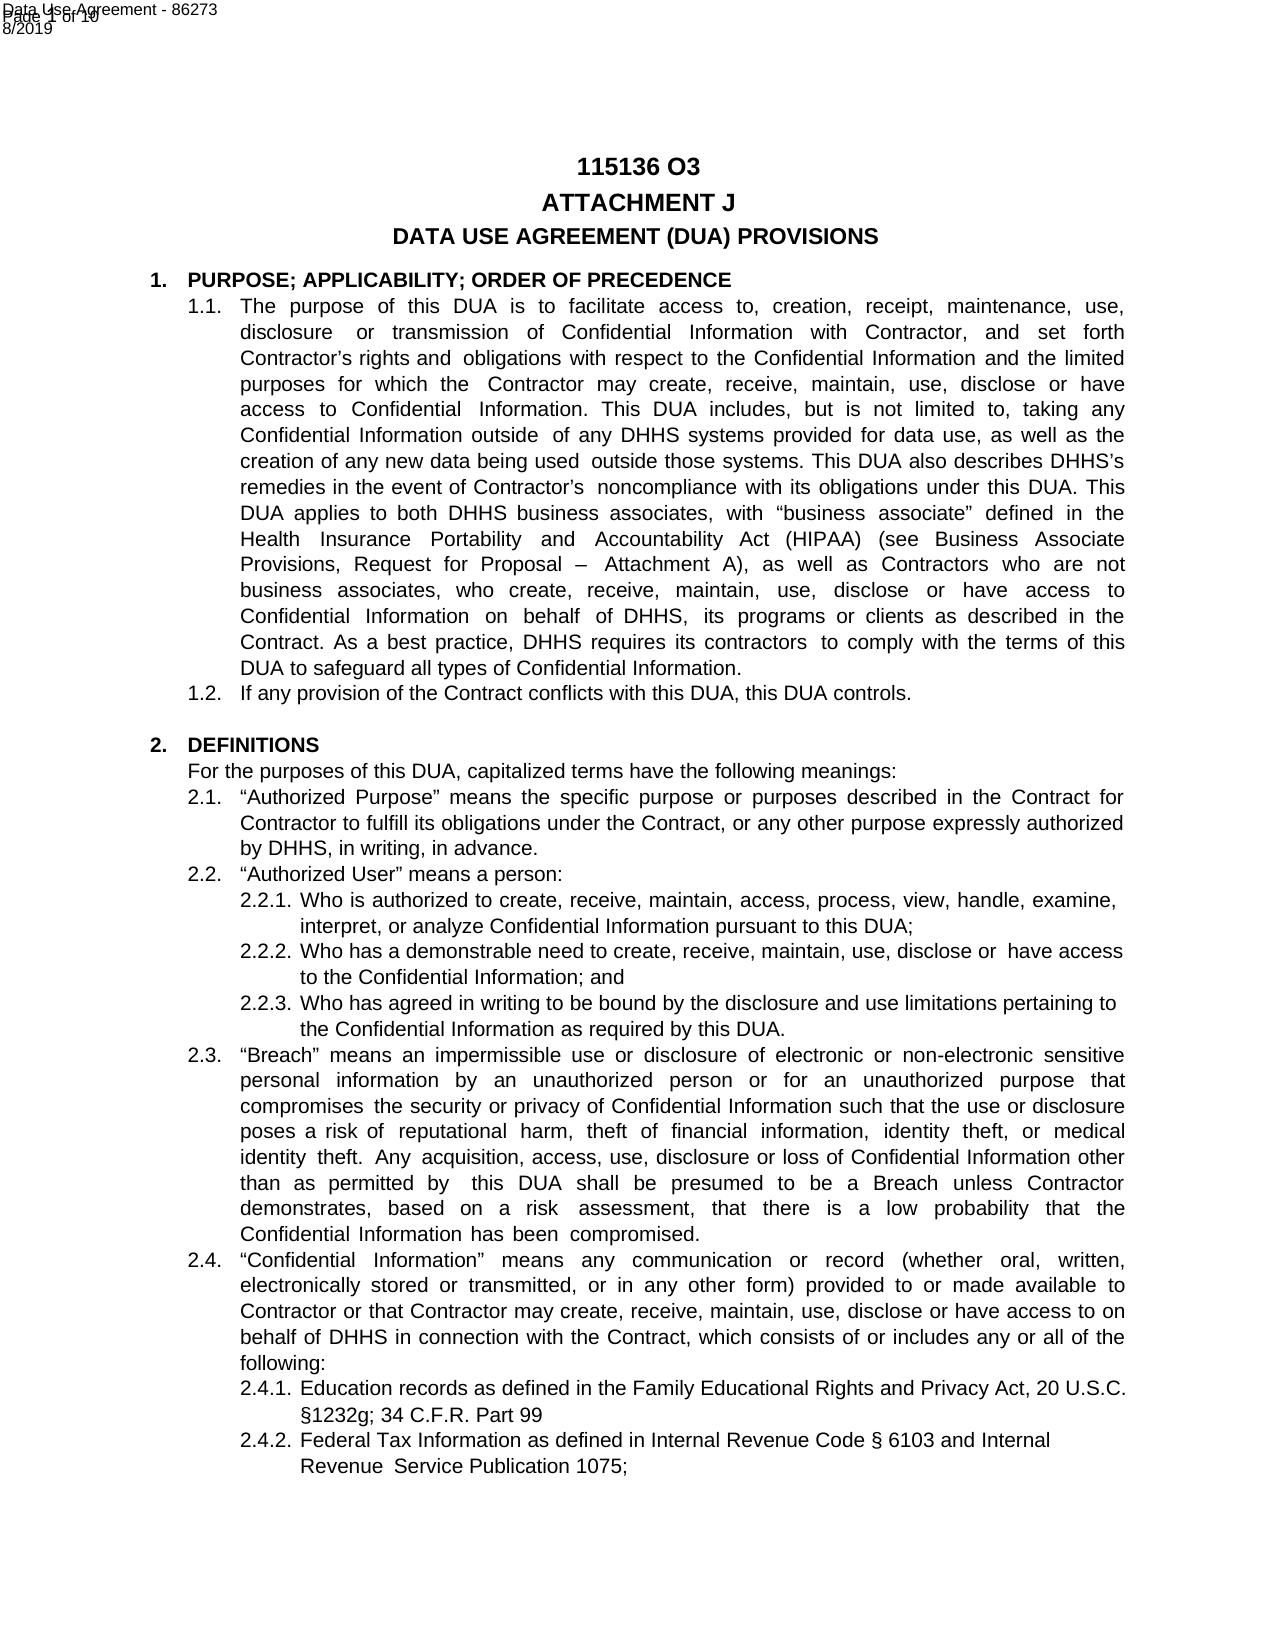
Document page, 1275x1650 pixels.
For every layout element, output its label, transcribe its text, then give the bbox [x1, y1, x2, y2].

list If any provision of the Contract conflicts with this DUA, this DUA controls. [187, 681, 1137, 705]
subtitle PURPOSE; APPLICABILITY; ORDER OF PRECEDENCE [150, 268, 1137, 292]
subtitle DEFINITIONS [150, 733, 1137, 757]
text For the purposes of this DUA, capitalized terms have the following meanings: [187, 759, 1137, 783]
list “Breach” means an impermissible use or disclosure of electronic or non-electronic sensitive personal information by an unauthorized person or for an unauthorized purpose that compromises the security or privacy of Confidential Information such that the use or disclosure poses a risk of reputational harm, theft of financial information, identity theft, or medical identity theft. Any acquisition, access, use, disclosure or loss of Confidential Information other than as permitted by this DUA shall be presumed to be a Breach unless Contractor demonstrates, based on a risk assessment, that there is a low probability that the Confidential Information has been compromised. [187, 1042, 1125, 1246]
list Who has a demonstrable need to create, receive, maintain, use, disclose or have access to the Confidential Information; and [240, 939, 1124, 989]
text §1232g; 34 C.F.R. Part 99 [300, 1402, 1137, 1426]
list “Authorized Purpose” means the specific purpose or purposes described in the Contract for Contractor to fulfill its obligations under the Contract, or any other purpose expressly authorized by DHHS, in writing, in advance. [187, 785, 1124, 860]
list “Confidential Information” means any communication or record (whether oral, written, electronically stored or transmitted, or in any other form) provided to or made available to Contractor or that Contractor may create, receive, maintain, use, disclose or have access to on behalf of DHHS in connection with the Contract, which consists of or includes any or all of the following: [187, 1247, 1125, 1375]
list Who has agreed in writing to be bound by the disclosure and use limitations pertaining to the Confidential Information as required by this DUA. [240, 991, 1124, 1041]
list Education records as defined in the Family Educational Rights and Privacy Act, 20 U.S.C. [240, 1377, 1137, 1401]
list “Authorized User” means a person: [187, 862, 1137, 886]
text 115136 O3 [451, 152, 827, 180]
list Who is authorized to create, receive, maintain, access, process, view, handle, examine, interpret, or analyze Confidential Information pursuant to this DUA; [240, 888, 1124, 937]
list Federal Tax Information as defined in Internal Revenue Code § 6103 and Internal Revenue Service Publication 1075; [240, 1428, 1124, 1478]
list The purpose of this DUA is to facilitate access to, creation, receipt, maintenance, use, disclosure or transmission of Confidential Information with Contractor, and set forth Contractor’s rights and obligations with respect to the Confidential Information and the limited purposes for which the Contractor may create, receive, maintain, use, disclose or have access to Confidential Information. This DUA includes, but is not limited to, taking any Confidential Information outside of any DHHS systems provided for data use, as well as the creation of any new data being used outside those systems. This DUA also describes DHHS’s remedies in the event of Contractor’s noncompliance with its obligations under this DUA. This DUA applies to both DHHS business associates, with “business associate” defined in the Health Insurance Portability and Accountability Act (HIPAA) (see Business Associate Provisions, Request for Proposal – Attachment A), as well as Contractors who are not business associates, who create, receive, maintain, use, disclose or have access to Confidential Information on behalf of DHHS, its programs or clients as described in the Contract. As a best practice, DHHS requires its contractors to comply with the terms of this DUA to safeguard all types of Confidential Information. [187, 294, 1125, 679]
text ATTACHMENT J [451, 188, 827, 217]
subtitle DATA USE AGREEMENT (DUA) PROVISIONS [392, 223, 883, 249]
